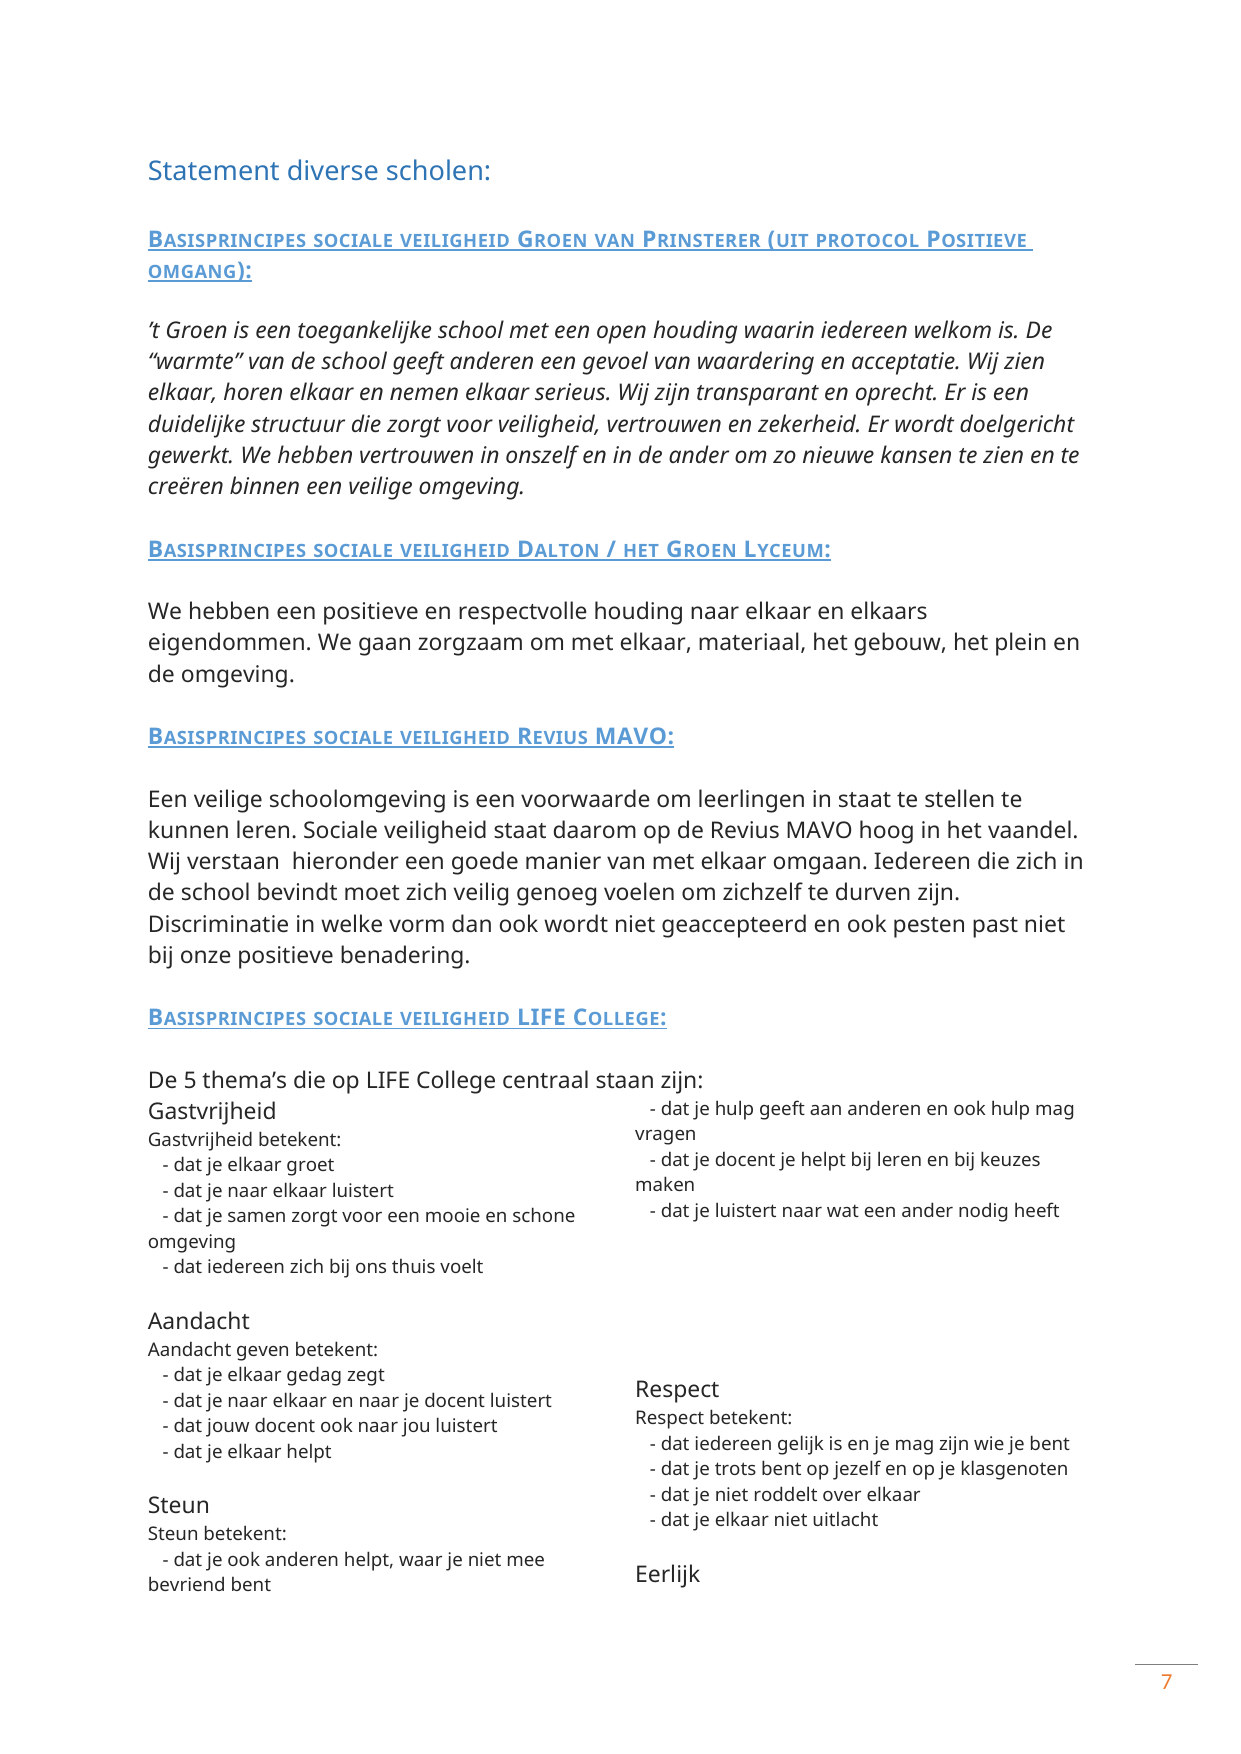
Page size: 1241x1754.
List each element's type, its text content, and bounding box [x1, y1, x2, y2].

text - dat jouw docent ook naar jou luistert [148, 1413, 605, 1438]
text Aandacht geven betekent: [148, 1336, 605, 1362]
text - dat je elkaar groet [148, 1152, 605, 1177]
text Respect [635, 1373, 1093, 1404]
text Een veilige schoolomgeving is een voorwaarde om leerlingen in staat te stellen te kunnen leren. Sociale veiligheid staat daarom op de Revius MAVO hoog in het vaandel. Wij verstaan hieronder een goede manier van met elkaar omgaan. Iedereen die zich in de school bevindt moet zich veilig genoeg voelen om zichzelf te durven zijn. Discriminatie in welke vorm dan ook wordt niet geaccepteerd en ook pesten past niet bij onze positieve benadering. [148, 751, 1093, 970]
text - dat je docent je helpt bij leren en bij keuzes maken [635, 1146, 1093, 1197]
text De 5 thema’s die op LIFE College centraal staan zijn: [148, 1064, 1093, 1095]
text Basisprincipes sociale veiligheid Dalton / het Groen Lyceum: [148, 532, 1093, 564]
text We hebben een positieve en respectvolle houding naar elkaar en elkaars eigendommen. We gaan zorgzaam om met elkaar, materiaal, het gebouw, het plein en de omgeving. [148, 595, 1093, 689]
text - dat je elkaar niet uitlacht [635, 1506, 1093, 1532]
text - dat je hulp geeft aan anderen en ook hulp mag vragen [635, 1095, 1093, 1146]
text Basisprincipes sociale veiligheid Revius MAVO: [148, 720, 1093, 751]
text - dat je niet roddelt over elkaar [635, 1481, 1093, 1506]
text - dat je naar elkaar luistert [148, 1177, 605, 1203]
text Respect betekent: [635, 1404, 1093, 1430]
text - dat je elkaar gedag zegt [148, 1362, 605, 1387]
text - dat je luistert naar wat een ander nodig heeft [635, 1197, 1093, 1223]
text Gastvrijheid [148, 1095, 605, 1126]
text Aandacht [148, 1305, 605, 1336]
text - dat je trots bent op jezelf en op je klasgenoten [635, 1455, 1093, 1481]
text Gastvrijheid betekent: [148, 1126, 605, 1152]
text - dat je naar elkaar en naar je docent luistert [148, 1387, 605, 1413]
text Steun betekent: [148, 1521, 605, 1546]
text - dat iedereen zich bij ons thuis voelt [148, 1254, 605, 1279]
text ’t Groen is een toegankelijke school met een open houding waarin iedereen welkom is. De “warmte” van de school geeft anderen een gevoel van waardering en acceptatie. Wij zien elkaar, horen elkaar en nemen elkaar serieus. Wij zijn transparant en oprecht. Er is een duidelijke structuur die zorgt voor veiligheid, vertrouwen en zekerheid. Er wordt doelgericht gewerkt. We hebben vertrouwen in onszelf en in de ander om zo nieuwe kansen te zien en te creëren binnen een veilige omgeving. [148, 314, 1093, 501]
text Steun [148, 1489, 605, 1521]
text Basisprincipes sociale veiligheid LIFE College: [148, 1001, 1093, 1032]
text - dat je elkaar helpt [148, 1438, 605, 1464]
text - dat je ook anderen helpt, waar je niet mee bevriend bent [148, 1546, 605, 1597]
text - dat je samen zorgt voor een mooie en schone omgeving [148, 1203, 605, 1254]
subtitle Statement diverse scholen: [148, 152, 1093, 189]
text - dat iedereen gelijk is en je mag zijn wie je bent [635, 1430, 1093, 1455]
text Basisprincipes sociale veiligheid Groen van Prinsterer (uit protocol Positieve omgang): [148, 223, 1093, 285]
text Eerlijk [635, 1557, 1093, 1589]
